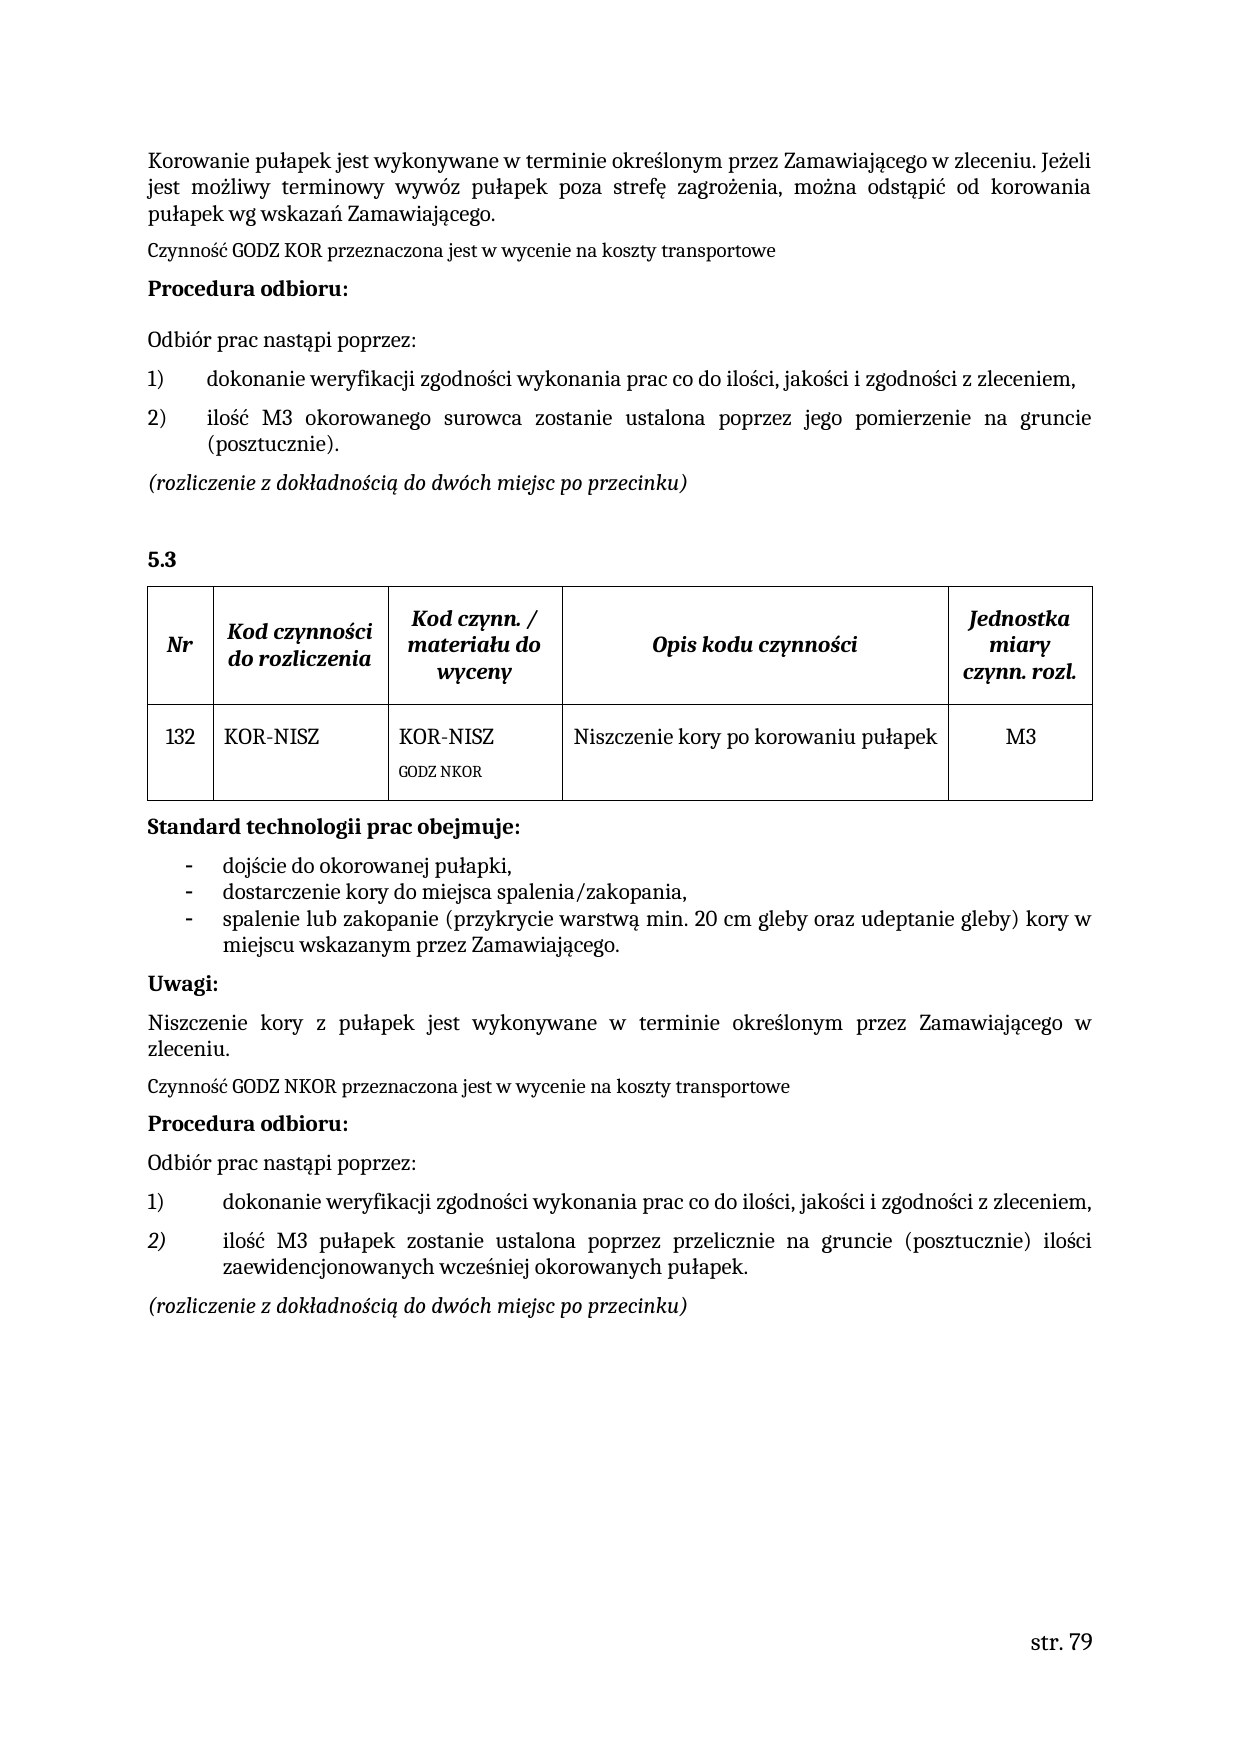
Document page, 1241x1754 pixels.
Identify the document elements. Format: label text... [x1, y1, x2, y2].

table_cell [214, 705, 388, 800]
list ilość M3 pułapek zostanie ustalona poprzez przelicznie na gruncie (posztucznie) ilości zaewidencjonowanych wcześniej okorowanych pułapek. [148, 1228, 1093, 1280]
list dostarczenie kory do miejsca spalenia/zakopania, [185, 879, 1093, 905]
text Niszczenie kory z pułapek jest wykonywane w terminie określonym przez Zamawiającego w zleceniu. [148, 1009, 1093, 1062]
list dojście do okorowanej pułapki, [185, 853, 1093, 879]
text Procedura odbioru: [148, 276, 1093, 302]
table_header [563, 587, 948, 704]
text Odbiór prac nastąpi poprzez: [148, 327, 1093, 353]
text Korowanie pułapek jest wykonywane w terminie określonym przez Zamawiającego w zleceniu. Jeżeli jest możliwy terminowy wywóz pułapek poza strefę zagrożenia, można odstąpić od korowania pułapek wg wskazań Zamawiającego. [148, 148, 1093, 227]
text Standard technologii prac obejmuje: [148, 814, 1093, 840]
text Czynność GODZ NKOR przeznaczona jest w wycenie na koszty transportowe [148, 1075, 1093, 1099]
list ilość M3 okorowanego surowca zostanie ustalona poprzez jego pomierzenie na gruncie (posztucznie). [148, 404, 1093, 457]
text Procedura odbioru: [148, 1111, 1093, 1137]
text Czynność GODZ KOR przeznaczona jest w wycenie na koszty transportowe [148, 239, 1093, 263]
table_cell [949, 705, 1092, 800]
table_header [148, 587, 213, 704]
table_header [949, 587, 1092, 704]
text (rozliczenie z dokładnością do dwóch miejsc po przecinku) [148, 469, 1093, 496]
text (rozliczenie z dokładnością do dwóch miejsc po przecinku) [148, 1293, 1093, 1319]
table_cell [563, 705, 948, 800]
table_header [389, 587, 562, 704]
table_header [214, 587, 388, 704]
text Odbiór prac nastąpi poprzez: [148, 1150, 1093, 1176]
text Uwagi: [148, 971, 1093, 997]
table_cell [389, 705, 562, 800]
list dokonanie weryfikacji zgodności wykonania prac co do ilości, jakości i zgodności z zleceniem, [148, 366, 1093, 392]
list spalenie lub zakopanie (przykrycie warstwą min. 20 cm gleby oraz udeptanie gleby) kory w miejscu wskazanym przez Zamawiającego. [185, 905, 1093, 958]
text 5.3 [148, 547, 1093, 574]
list dokonanie weryfikacji zgodności wykonania prac co do ilości, jakości i zgodności z zleceniem, [148, 1189, 1093, 1215]
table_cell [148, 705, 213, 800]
